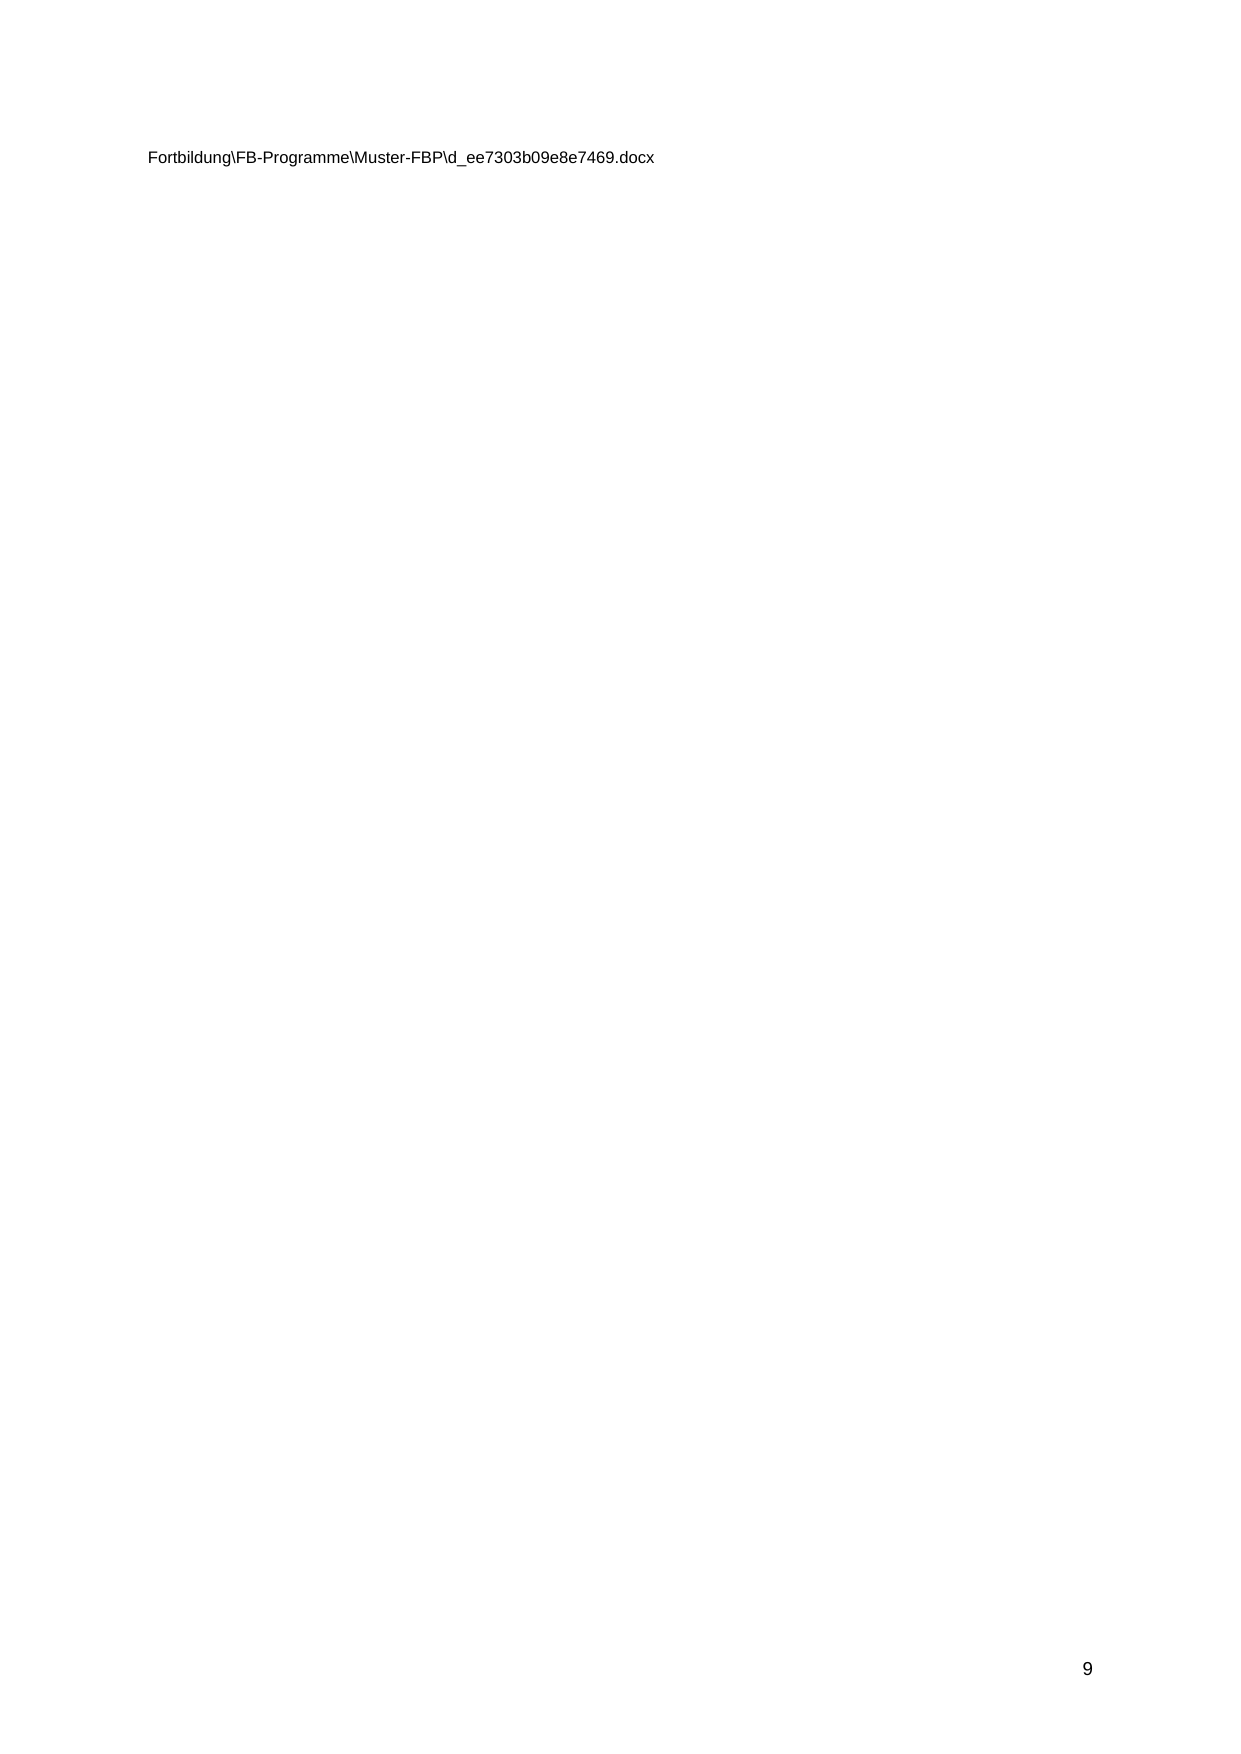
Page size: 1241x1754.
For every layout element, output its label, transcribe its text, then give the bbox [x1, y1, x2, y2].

text Fortbildung\FB-Programme\Muster-FBP\230927 Muster-FBP d.docx [148, 148, 1093, 167]
